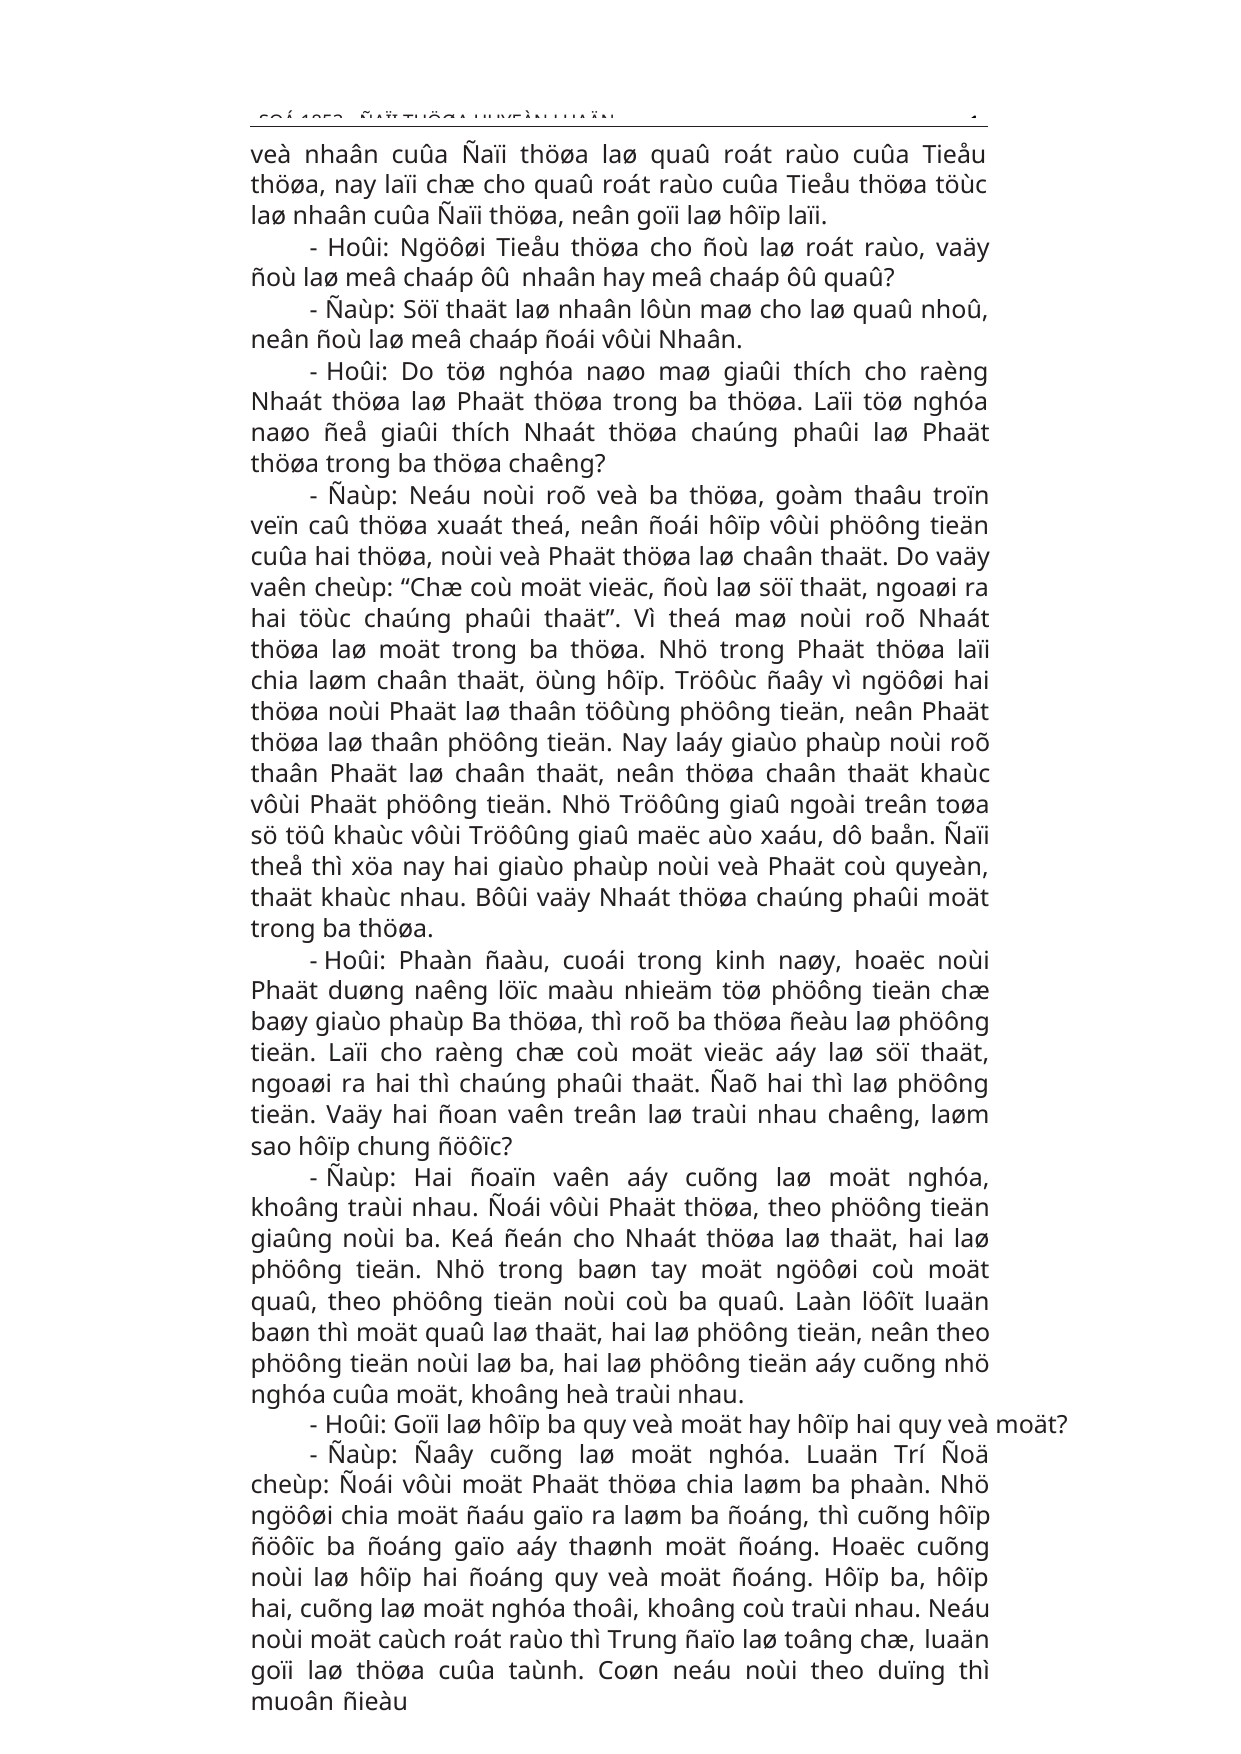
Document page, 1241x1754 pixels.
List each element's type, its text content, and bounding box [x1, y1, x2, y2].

list Hoûi: Phaàn ñaàu, cuoái trong kinh naøy, hoaëc noùi Phaät duøng naêng löïc maàu nhieäm töø phöông tieän chæ baøy giaùo phaùp Ba thöøa, thì roõ ba thöøa ñeàu laø phöông tieän. Laïi cho raèng chæ coù moät vieäc aáy laø söï thaät, ngoaøi ra hai thì chaúng phaûi thaät. Ñaõ hai thì laø phöông tieän. Vaäy hai ñoan vaên treân laø traùi nhau chaêng, laøm sao hôïp chung ñöôïc? [250, 945, 990, 1162]
list Ñaùp: Hai ñoaïn vaên aáy cuõng laø moät nghóa, khoâng traùi nhau. Ñoái vôùi Phaät thöøa, theo phöông tieän giaûng noùi ba. Keá ñeán cho Nhaát thöøa laø thaät, hai laø phöông tieän. Nhö trong baøn tay moät ngöôøi coù moät quaû, theo phöông tieän noùi coù ba quaû. Laàn löôït luaän baøn thì moät quaû laø thaät, hai laø phöông tieän, neân theo phöông tieän noùi laø ba, hai laø phöông tieän aáy cuõng nhö nghóa cuûa moät, khoâng heà traùi nhau. [250, 1162, 990, 1410]
text veà nhaân cuûa Ñaïi thöøa laø quaû roát raùo cuûa Tieåu thöøa, nay laïi chæ cho quaû roát raùo cuûa Tieåu thöøa töùc laø nhaân cuûa Ñaïi thöøa, neân goïi laø hôïp laïi. [250, 138, 988, 231]
list Hoûi: Goïi laø hôïp ba quy veà moät hay hôïp hai quy veà moät? [309, 1410, 1092, 1439]
list Hoûi: Ngöôøi Tieåu thöøa cho ñoù laø roát raùo, vaäy ñoù laø meâ chaáp ôû nhaân hay meâ chaáp ôû quaû? [250, 231, 990, 293]
list Hoûi: Do töø nghóa naøo maø giaûi thích cho raèng Nhaát thöøa laø Phaät thöøa trong ba thöøa. Laïi töø nghóa naøo ñeå giaûi thích Nhaát thöøa chaúng phaûi laø Phaät thöøa trong ba thöøa chaêng? [250, 355, 990, 479]
list Ñaùp: Ñaây cuõng laø moät nghóa. Luaän Trí Ñoä cheùp: Ñoái vôùi moät Phaät thöøa chia laøm ba phaàn. Nhö ngöôøi chia moät ñaáu gaïo ra laøm ba ñoáng, thì cuõng hôïp ñöôïc ba ñoáng gaïo aáy thaønh moät ñoáng. Hoaëc cuõng noùi laø hôïp hai ñoáng quy veà moät ñoáng. Hôïp ba, hôïp hai, cuõng laø moät nghóa thoâi, khoâng coù traùi nhau. Neáu noùi moät caùch roát raùo thì Trung ñaïo laø toâng chæ, luaän goïi laø thöøa cuûa taùnh. Coøn neáu noùi theo duïng thì muoân ñieàu [250, 1439, 990, 1718]
list Ñaùp: Neáu noùi roõ veà ba thöøa, goàm thaâu troïn veïn caû thöøa xuaát theá, neân ñoái hôïp vôùi phöông tieän cuûa hai thöøa, noùi veà Phaät thöøa laø chaân thaät. Do vaäy vaên cheùp: “Chæ coù moät vieäc, ñoù laø söï thaät, ngoaøi ra hai töùc chaúng phaûi thaät”. Vì theá maø noùi roõ Nhaát thöøa laø moät trong ba thöøa. Nhö trong Phaät thöøa laïi chia laøm chaân thaät, öùng hôïp. Tröôùc ñaây vì ngöôøi hai thöøa noùi Phaät laø thaân töôùng phöông tieän, neân Phaät thöøa laø thaân phöông tieän. Nay laáy giaùo phaùp noùi roõ thaân Phaät laø chaân thaät, neân thöøa chaân thaät khaùc vôùi Phaät phöông tieän. Nhö Tröôûng giaû ngoài treân toøa sö töû khaùc vôùi Tröôûng giaû maëc aùo xaáu, dô baån. Ñaïi theå thì xöa nay hai giaùo phaùp noùi veà Phaät coù quyeàn, thaät khaùc nhau. Bôûi vaäy Nhaát thöøa chaúng phaûi moät trong ba thöøa. [250, 479, 990, 945]
list Ñaùp: Söï thaät laø nhaân lôùn maø cho laø quaû nhoû, neân ñoù laø meâ chaáp ñoái vôùi Nhaân. [250, 293, 990, 355]
